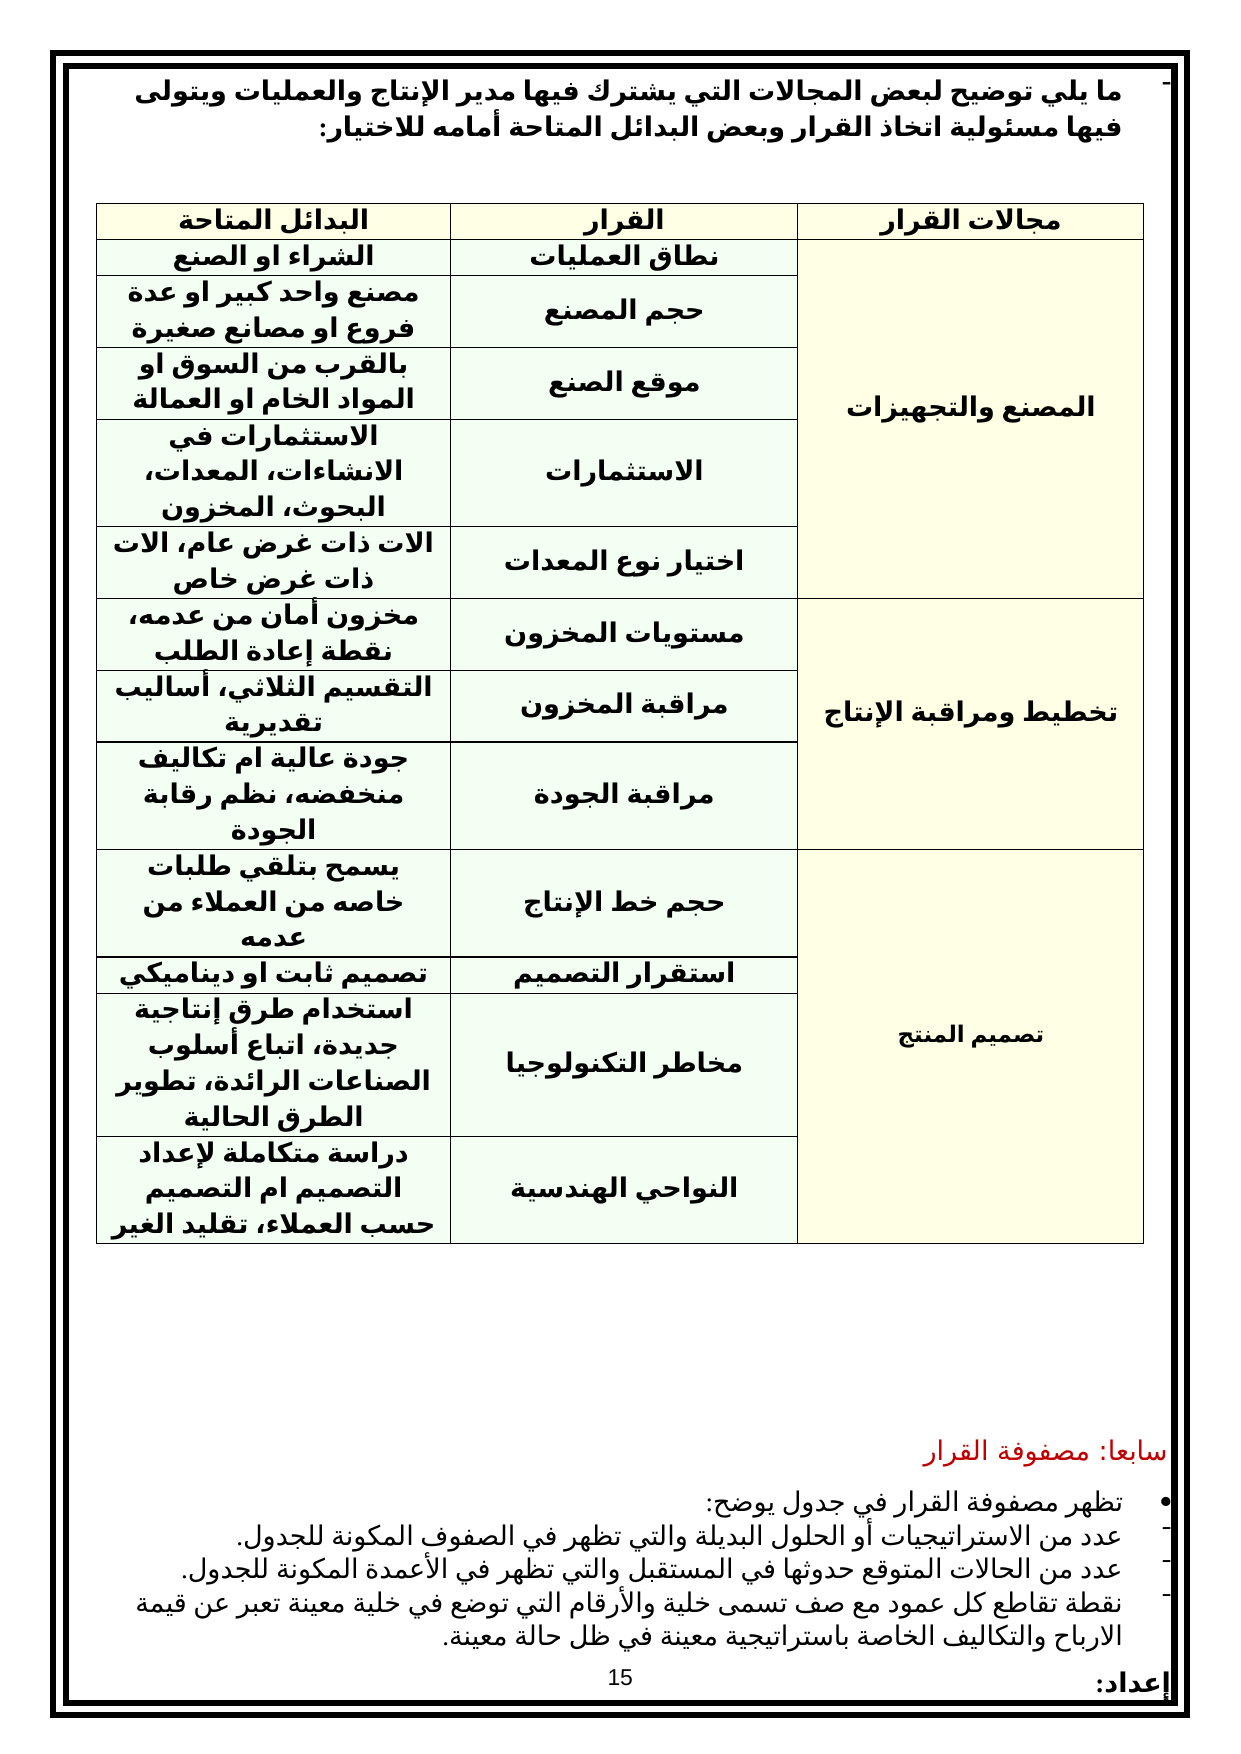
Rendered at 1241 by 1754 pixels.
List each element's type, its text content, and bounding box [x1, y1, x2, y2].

table_cell موقع الصنع [451, 348, 797, 419]
table_cell دراسة متكاملة لإعداد التصميم ام التصميم حسب العملاء، تقليد الغير [97, 1137, 450, 1243]
table_cell الات ذات غرض عام، الات ذات غرض خاص [97, 527, 450, 598]
table_header البدائل المتاحة [97, 204, 450, 239]
table_cell جودة عالية ام تكاليف منخفضه، نظم رقابة الجودة [97, 743, 450, 849]
table_cell مخاطر التكنولوجيا [451, 994, 797, 1136]
table_cell مستويات المخزون [451, 599, 797, 670]
table_cell مصنع واحد كبير او عدة فروع او مصانع صغيرة [97, 276, 450, 347]
table_cell حجم خط الإنتاج [451, 850, 797, 956]
table_cell استقرار التصميم [451, 958, 797, 992]
table_cell مخزون أمان من عدمه، نقطة إعادة الطلب [97, 599, 450, 670]
table_cell تصميم المنتج [798, 850, 1143, 1243]
table_cell بالقرب من السوق او المواد الخام او العمالة [97, 348, 450, 419]
table_cell المصنع والتجهيزات [798, 240, 1143, 598]
table_cell الاستثمارات في الانشاءات، المعدات، البحوث، المخزون [97, 420, 450, 526]
list ما يلي توضيح لبعض المجالات التي يشترك فيها مدير الإنتاج والعمليات ويتولى فيها مسئولية اتخاذ القرار وبعض البدائل المتاحة أمامه للاختيار: [75, 75, 1161, 142]
table_cell استخدام طرق إنتاجية جديدة، اتباع أسلوب الصناعات الرائدة، تطوير الطرق الحالية [97, 994, 450, 1136]
table_header مجالات القرار [798, 204, 1143, 239]
table_cell النواحي الهندسية [451, 1137, 797, 1243]
table_cell يسمح بتلقي طلبات خاصه من العملاء من عدمه [97, 850, 450, 956]
table_cell اختيار نوع المعدات [451, 527, 797, 598]
list عدد من الاستراتيجيات أو الحلول البديلة والتي تظهر في الصفوف المكونة للجدول. [75, 1519, 1161, 1551]
table_cell نطاق العمليات [451, 240, 797, 275]
table_header القرار [451, 204, 797, 239]
table_cell الشراء او الصنع [97, 240, 450, 275]
table_cell مراقبة الجودة [451, 743, 797, 849]
table_cell تخطيط ومراقبة الإنتاج [798, 599, 1143, 849]
list تظهر مصفوفة القرار في جدول يوضح: [75, 1486, 1161, 1517]
text سابعا: مصفوفة القرار [75, 1435, 1168, 1467]
list نقطة تقاطع كل عمود مع صف تسمى خلية والأرقام التي توضع في خلية معينة تعبر عن قيمة الارباح والتكاليف الخاصة باستراتيجية معينة في ظل حالة معينة. [75, 1587, 1161, 1651]
table_cell مراقبة المخزون [451, 671, 797, 741]
table_cell تصميم ثابت او ديناميكي [97, 958, 450, 992]
table_cell حجم المصنع [451, 276, 797, 347]
table_cell الاستثمارات [451, 420, 797, 526]
table_cell التقسيم الثلاثي، أساليب تقديرية [97, 671, 450, 741]
list عدد من الحالات المتوقع حدوثها في المستقبل والتي تظهر في الأعمدة المكونة للجدول. [75, 1553, 1161, 1584]
